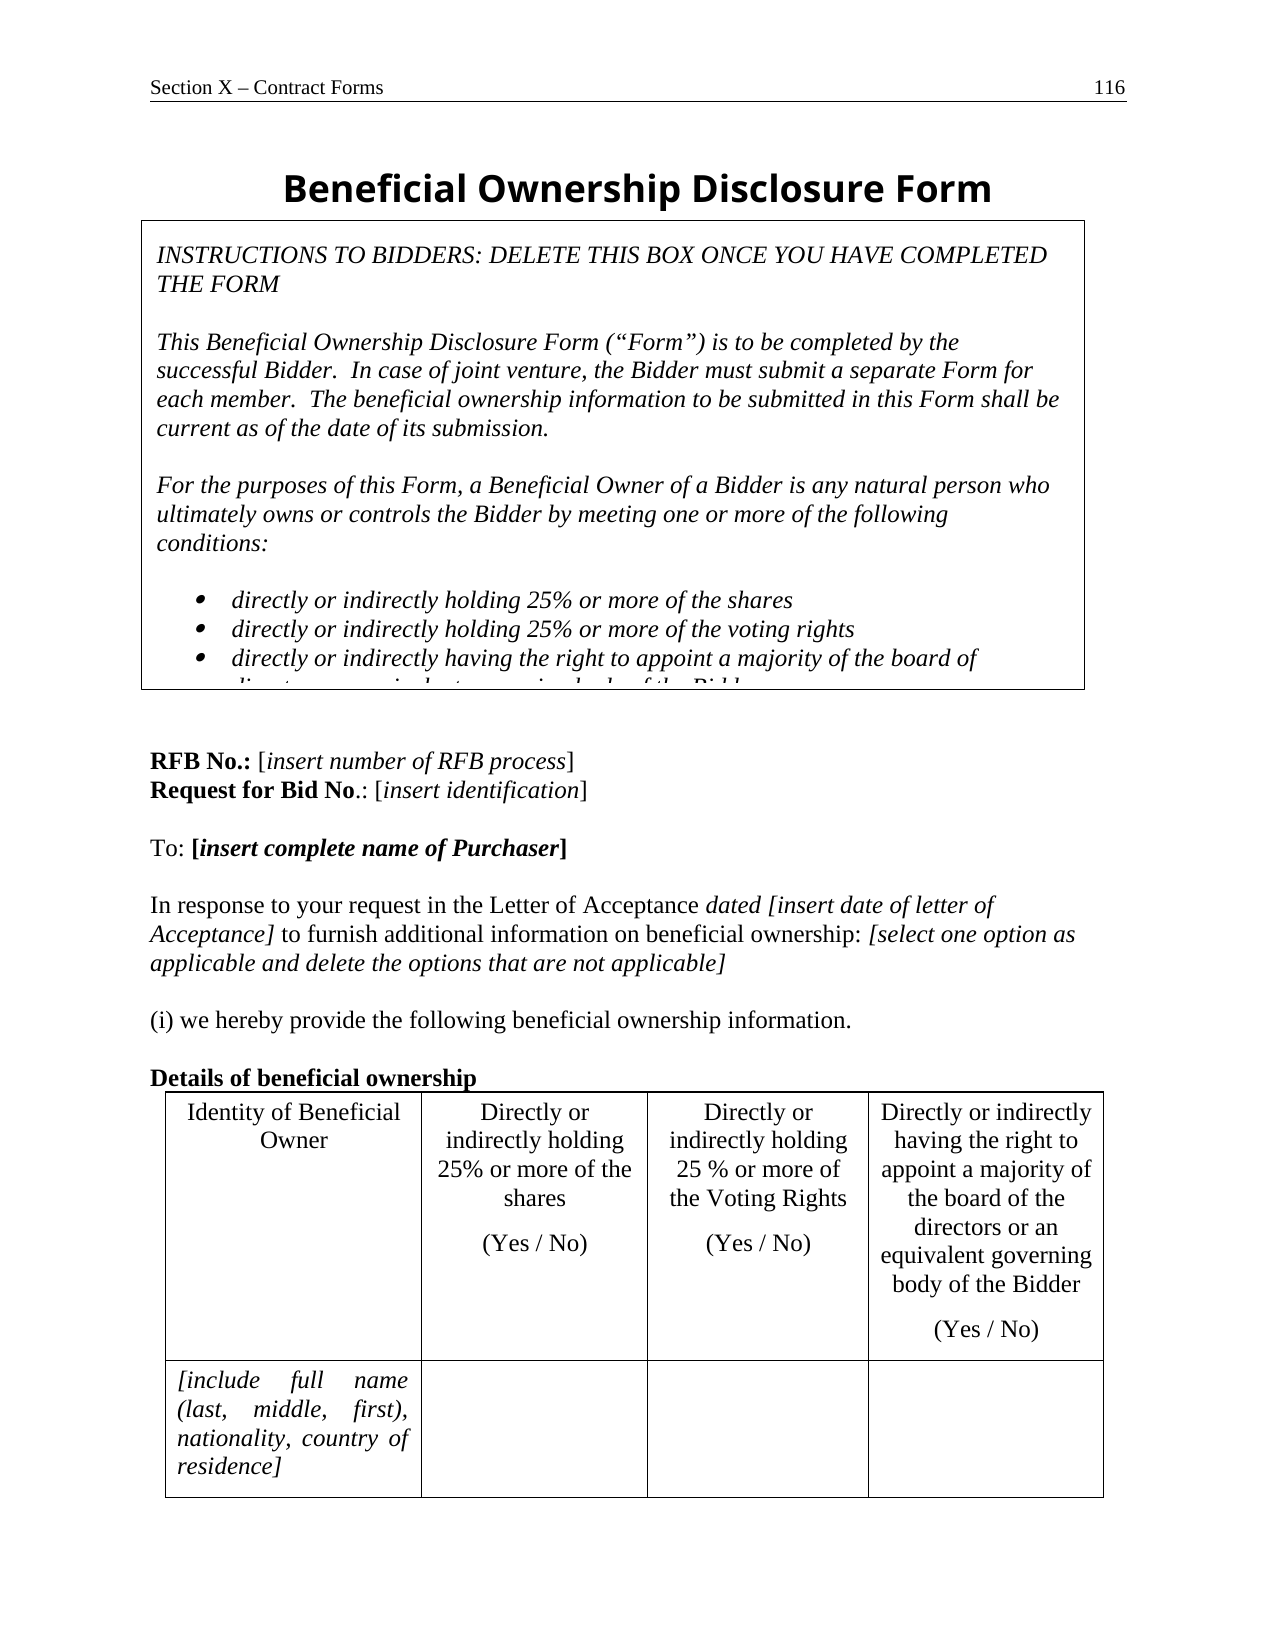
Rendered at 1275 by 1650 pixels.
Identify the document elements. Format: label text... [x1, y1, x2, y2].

table_header Directly or indirectly having the right to appoint a majority of the board of the directors or an equivalent governing body of the Bidder (Yes / No) [869, 1093, 1103, 1360]
table_header Identity of Beneficial Owner [166, 1093, 421, 1360]
text Request for Bid No.: [insert identification] [150, 775, 1125, 804]
text To: [insert complete name of Purchaser] [150, 833, 1125, 861]
table_cell [869, 1361, 1103, 1497]
text (i) we hereby provide the following beneficial ownership information. [150, 1005, 1125, 1034]
text RFB No.: [insert number of RFB process] [150, 746, 1125, 775]
table_cell [648, 1361, 868, 1497]
table_cell [include full name (last, middle, first), nationality, country of residence] [166, 1361, 421, 1497]
text In response to your request in the Letter of Acceptance dated [insert date of letter of Acceptance] to furnish additional information on beneficial ownership: [select one option as applicable and delete the options that are not applicable] [150, 890, 1125, 976]
table_header Directly or indirectly holding 25% or more of the shares (Yes / No) [422, 1093, 647, 1360]
table_header Directly or indirectly holding 25 % or more of the Voting Rights (Yes / No) [648, 1093, 868, 1360]
subtitle Beneficial Ownership Disclosure Form [150, 162, 1125, 213]
table_cell [422, 1361, 647, 1497]
text Details of beneficial ownership [150, 1063, 1125, 1091]
